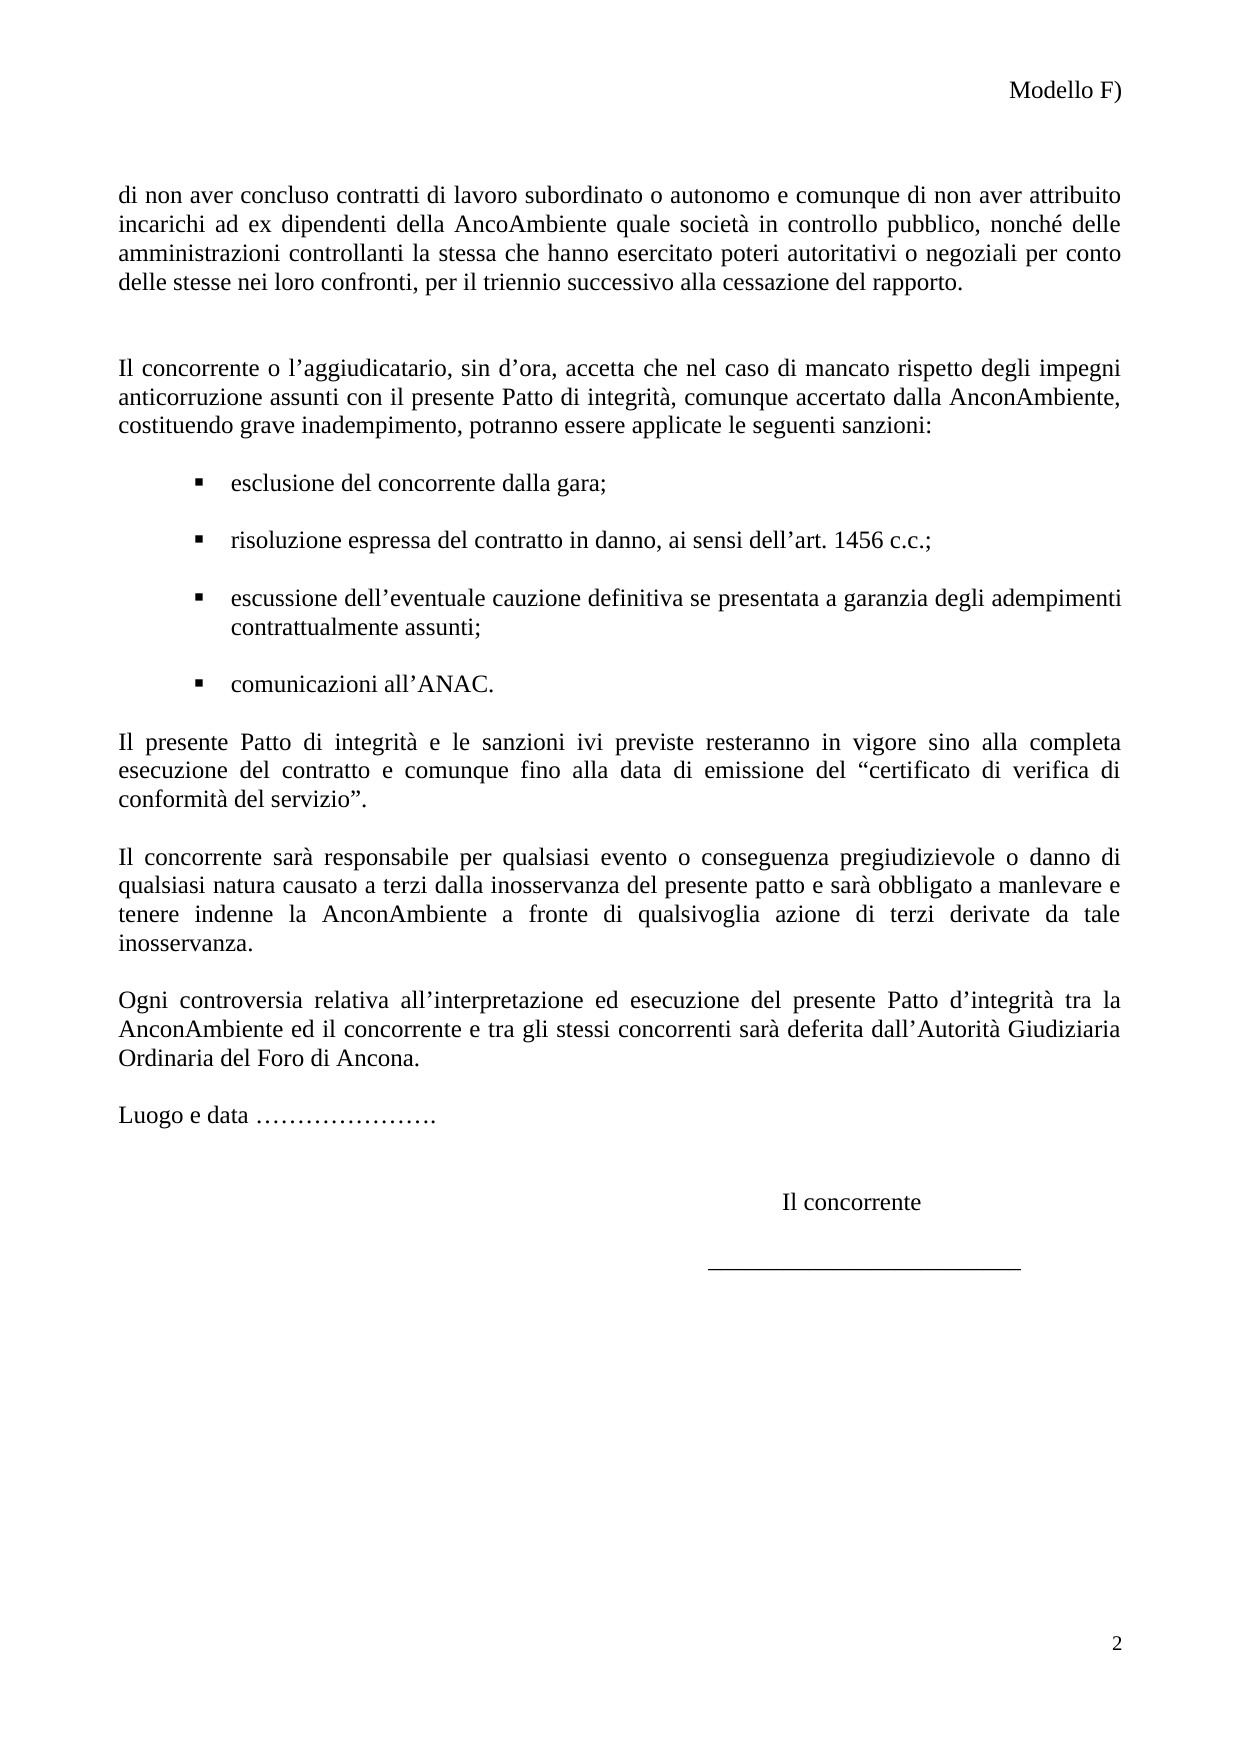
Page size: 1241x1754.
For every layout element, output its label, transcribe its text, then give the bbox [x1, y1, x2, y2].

list esclusione del concorrente dalla gara; [193, 468, 1122, 497]
text Il presente Patto di integrità e le sanzioni ivi previste resteranno in vigore sino alla completa esecuzione del contratto e comunque fino alla data di emissione del “certificato di verifica di conformità del servizio”. [118, 727, 1122, 813]
text Il concorrente [118, 1187, 1122, 1216]
text Il concorrente sarà responsabile per qualsiasi evento o conseguenza pregiudizievole o danno di qualsiasi natura causato a terzi dalla inosservanza del presente patto e sarà obbligato a manlevare e tenere indenne la AnconAmbiente a fronte di qualsivoglia azione di terzi derivate da tale inosservanza. [118, 842, 1122, 957]
list risoluzione espressa del contratto in danno, ai sensi dell’art. 1456 c.c.; [193, 526, 1122, 554]
text di non aver concluso contratti di lavoro subordinato o autonomo e comunque di non aver attribuito incarichi ad ex dipendenti della AncoAmbiente quale società in controllo pubblico, nonché delle amministrazioni controllanti la stessa che hanno esercitato poteri autoritativi o negoziali per conto delle stesse nei loro confronti, per il triennio successivo alla cessazione del rapporto. [118, 181, 1122, 296]
text _________________________ [118, 1244, 1122, 1273]
list escussione dell’eventuale cauzione definitiva se presentata a garanzia degli adempimenti contrattualmente assunti; [193, 583, 1122, 641]
text Il concorrente o l’aggiudicatario, sin d’ora, accetta che nel caso di mancato rispetto degli impegni anticorruzione assunti con il presente Patto di integrità, comunque accertato dalla AnconAmbiente, costituendo grave inadempimento, potranno essere applicate le seguenti sanzioni: [118, 353, 1122, 439]
list comunicazioni all’ANAC. [193, 669, 1122, 698]
text Luogo e data …………………. [118, 1101, 1122, 1129]
text Ogni controversia relativa all’interpretazione ed esecuzione del presente Patto d’integrità tra la AnconAmbiente ed il concorrente e tra gli stessi concorrenti sarà deferita dall’Autorità Giudiziaria Ordinaria del Foro di Ancona. [118, 986, 1122, 1072]
